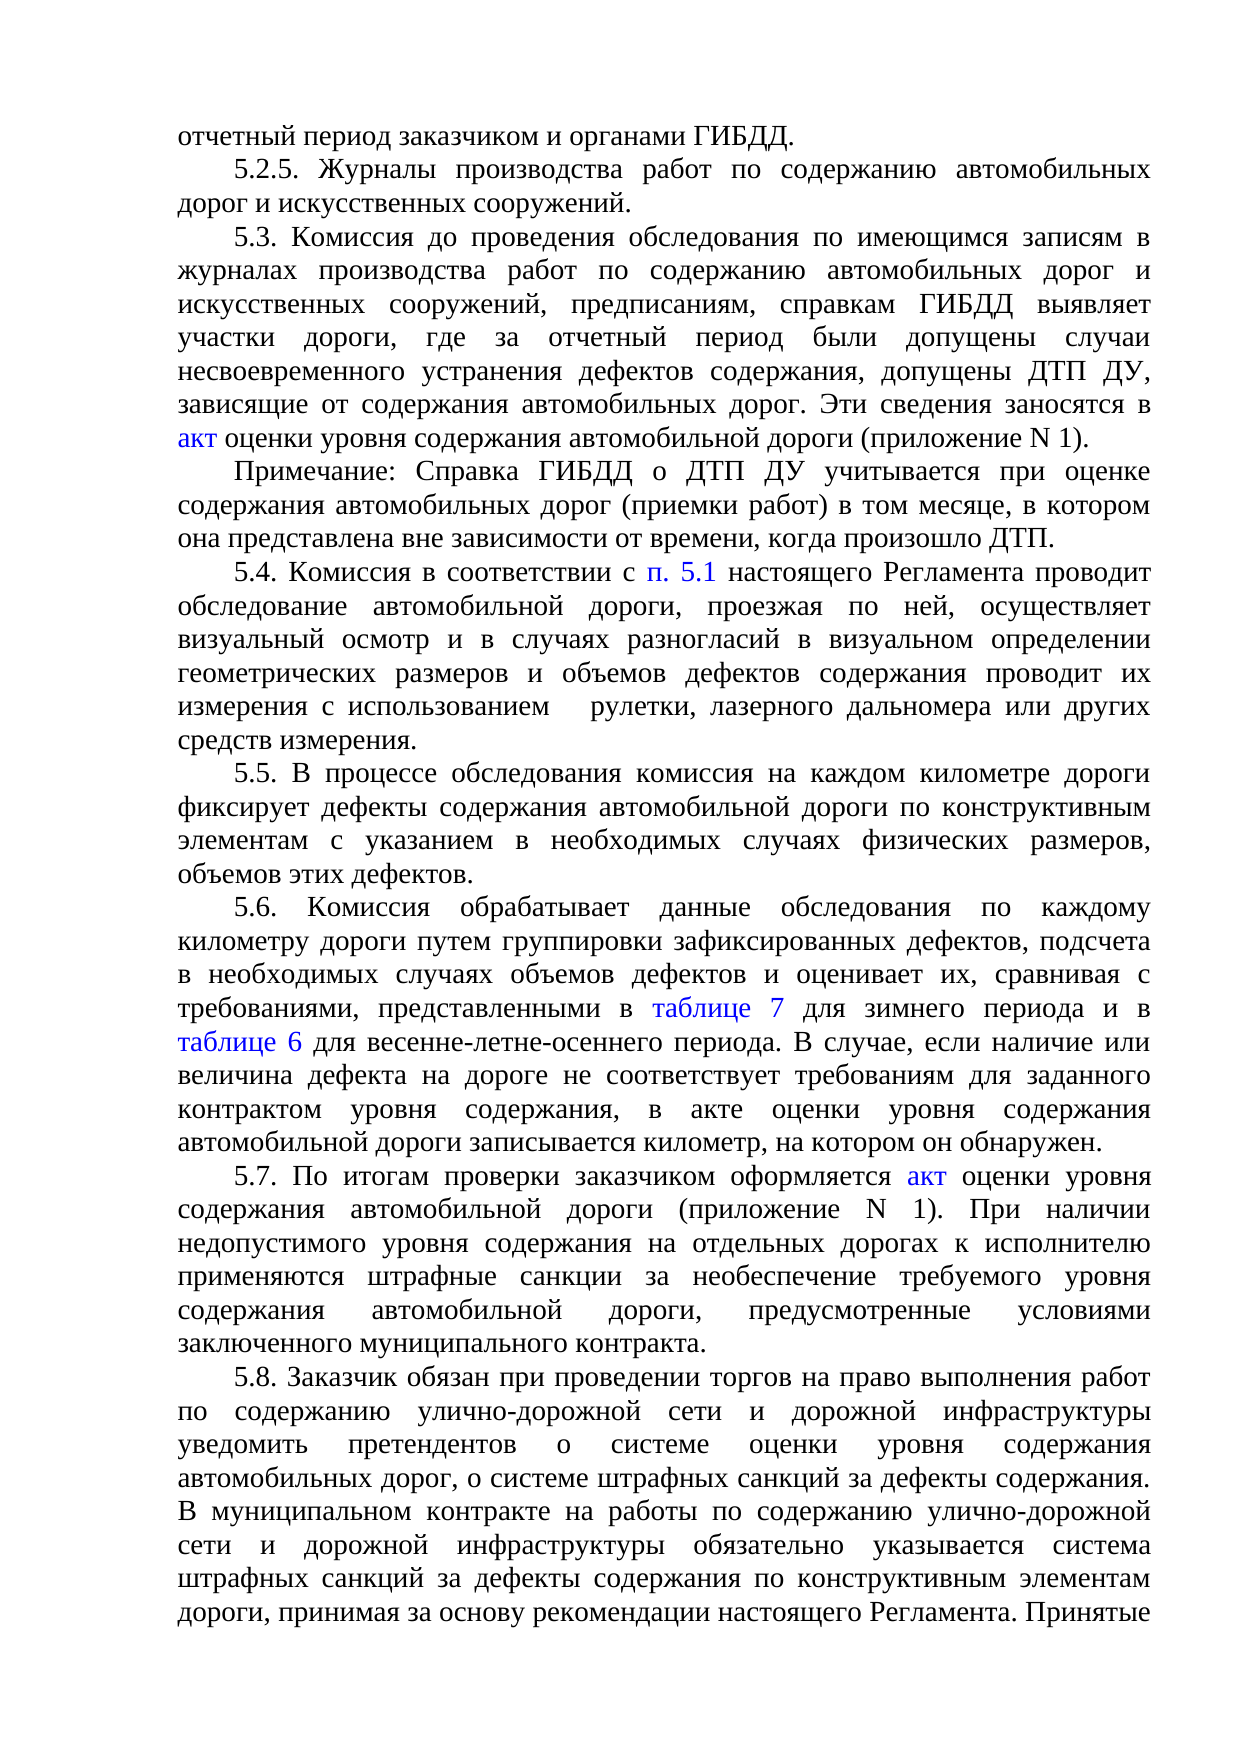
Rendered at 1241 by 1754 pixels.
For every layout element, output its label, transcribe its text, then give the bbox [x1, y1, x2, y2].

text 5.6. Комиссия обрабатывает данные обследования по каждому километру дороги путем группировки зафиксированных дефектов, подсчета в необходимых случаях объемов дефектов и оценивает их, сравнивая с требованиями, представленными в таблице 7 для зимнего периода и в таблице 6 для весенне-летне-осеннего периода. В случае, если наличие или величина дефекта на дороге не соответствует требованиям для заданного контрактом уровня содержания, в акте оценки уровня содержания автомобильной дороги записывается километр, на котором он обнаружен. [177, 889, 1152, 1158]
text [177, 118, 1152, 152]
text 5.2.5. Журналы производства работ по содержанию автомобильных дорог и искусственных сооружений. [177, 152, 1152, 219]
text 5.4. Комиссия в соответствии с п. 5.1 настоящего Регламента проводит обследование автомобильной дороги, проезжая по ней, осуществляет визуальный осмотр и в случаях разногласий в визуальном определении геометрических размеров и объемов дефектов содержания проводит их измерения с использованием рулетки, лазерного дальномера или других средств измерения. [177, 554, 1152, 755]
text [177, 1359, 1152, 1627]
text Примечание: Справка ГИБДД о ДТП ДУ учитывается при оценке содержания автомобильных дорог (приемки работ) в том месяце, в котором она представлена вне зависимости от времени, когда произошло ДТП. [177, 453, 1152, 554]
text 5.7. По итогам проверки заказчиком оформляется акт оценки уровня содержания автомобильной дороги (приложение N 1). При наличии недопустимого уровня содержания на отдельных дорогах к исполнителю применяются штрафные санкции за необеспечение требуемого уровня содержания автомобильной дороги, предусмотренные условиями заключенного муниципального контракта. [177, 1158, 1152, 1359]
text 5.5. В процессе обследования комиссия на каждом километре дороги фиксирует дефекты содержания автомобильной дороги по конструктивным элементам с указанием в необходимых случаях физических размеров, объемов этих дефектов. [177, 755, 1152, 889]
text 5.3. Комиссия до проведения обследования по имеющимся записям в журналах производства работ по содержанию автомобильных дорог и искусственных сооружений, предписаниям, справкам ГИБДД выявляет участки дороги, где за отчетный период были допущены случаи несвоевременного устранения дефектов содержания, допущены ДТП ДУ, зависящие от содержания автомобильных дорог. Эти сведения заносятся в акт оценки уровня содержания автомобильной дороги (приложение N 1). [177, 219, 1152, 453]
